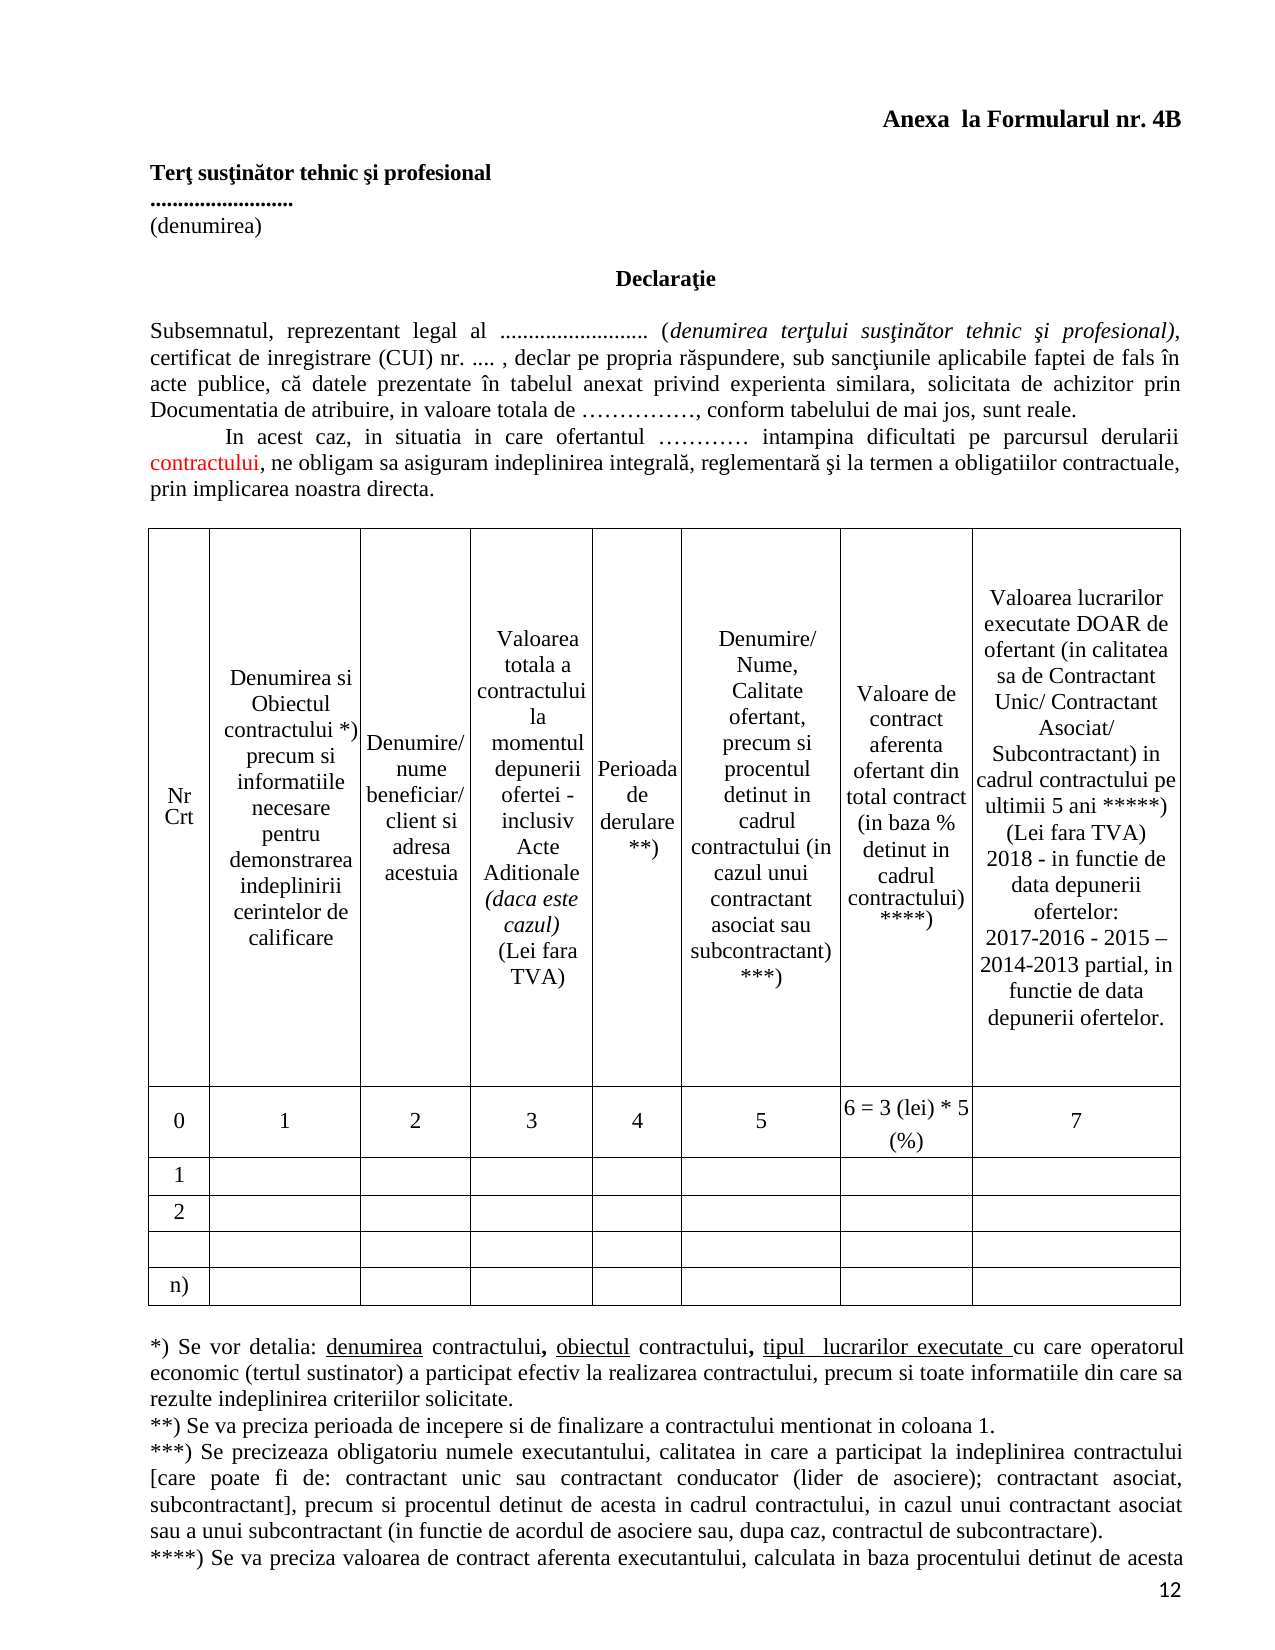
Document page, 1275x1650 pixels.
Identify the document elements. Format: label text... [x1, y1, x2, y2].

table_cell 2 [361, 1087, 470, 1157]
text **) Se va preciza perioada de incepere si de finalizare a contractului mentionat in coloana 1. [150, 1412, 1185, 1438]
table_cell 1 [210, 1087, 360, 1157]
table_cell [973, 1232, 1180, 1267]
table_cell [210, 1196, 360, 1231]
table_cell [841, 1268, 972, 1305]
table_header Nr Crt [149, 529, 209, 1086]
table_cell [210, 1232, 360, 1267]
table_cell n) [149, 1268, 209, 1305]
table_cell 4 [593, 1087, 681, 1157]
table_cell [593, 1232, 681, 1267]
table_cell 2 [149, 1196, 209, 1231]
table_header Perioada de derulare **) [593, 529, 681, 1086]
text Declaraţie [150, 264, 1181, 291]
table_cell [593, 1158, 681, 1194]
table_cell [210, 1268, 360, 1305]
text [150, 1543, 1185, 1570]
table_header Denumirea si Obiectul contractului *) precum si informatiile necesare pentru demonstrarea indeplinirii cerintelor de calificare [210, 529, 360, 1086]
table_cell [210, 1158, 360, 1194]
table_cell [973, 1158, 1180, 1194]
text (denumirea) [150, 212, 1181, 238]
text Terţ susţinător tehnic şi profesional [150, 159, 1181, 186]
table_header Valoarea lucrarilor executate DOAR de ofertant (in calitatea sa de Contractant Unic/ Contractant Asociat/ Subcontractant) in cadrul contractului pe ultimii 5 ani *****) (Lei fara TVA) 2018 - in functie de data depunerii ofertelor: 2017-2016 - 2015 – 2014-2013 partial, in functie de data depunerii ofertelor. [973, 529, 1180, 1086]
table_cell [593, 1196, 681, 1231]
table_header Denumire/ Nume, Calitate ofertant, precum si procentul detinut in cadrul contractului (in cazul unui contractant asociat sau subcontractant) ***) [682, 529, 840, 1086]
text In acest caz, in situatia in care ofertantul ………… intampina dificultati pe parcursul derularii contractului, ne obligam sa asiguram indeplinirea integrală, reglementară şi la termen a obligatiilor contractuale, prin implicarea noastra directa. [150, 423, 1181, 502]
table_cell [361, 1232, 470, 1267]
table_cell [682, 1232, 840, 1267]
text .......................... [150, 186, 1181, 212]
table_cell [471, 1158, 592, 1194]
table_cell [682, 1196, 840, 1231]
table_cell [682, 1158, 840, 1194]
table_cell [471, 1268, 592, 1305]
table_header Denumire/ nume beneficiar/ client si adresa acestuia [361, 529, 470, 1086]
table_cell [682, 1268, 840, 1305]
table_cell [471, 1196, 592, 1231]
text *) Se vor detalia: denumirea contractului, obiectul contractului, tipul lucrarilor executate cu care operatorul economic (tertul sustinator) a participat efectiv la realizarea contractului, precum si toate informatiile din care sa rezulte indeplinirea criteriilor solicitate. [150, 1333, 1185, 1412]
table_cell [841, 1158, 972, 1194]
table_cell [841, 1196, 972, 1231]
table_cell 6 = 3 (lei) * 5 (%) [841, 1087, 972, 1157]
table_cell [593, 1268, 681, 1305]
table_cell [361, 1158, 470, 1194]
table_header Valoare de contract aferenta ofertant din total contract (in baza % detinut in cadrul contractului) ****) [841, 529, 972, 1086]
table_cell [973, 1196, 1180, 1231]
text Subsemnatul, reprezentant legal al .......................... (denumirea terţului susţinător tehnic şi profesional), certificat de inregistrare (CUI) nr. .... , declar pe propria răspundere, sub sancţiunile aplicabile faptei de fals în acte publice, că datele prezentate în tabelul anexat privind experienta similara, solicitata de achizitor prin Documentatia de atribuire, in valoare totala de ……………, conform tabelului de mai jos, sunt reale. [150, 317, 1181, 423]
table_cell [973, 1268, 1180, 1305]
table_cell [841, 1232, 972, 1267]
table_cell 0 [149, 1087, 209, 1157]
table_cell [471, 1232, 592, 1267]
table_cell 7 [973, 1087, 1180, 1157]
table_cell 3 [471, 1087, 592, 1157]
table_header Valoarea totala a contractului la momentul depunerii ofertei - inclusiv Acte Aditionale (daca este cazul) (Lei fara TVA) [471, 529, 592, 1086]
text ***) Se precizeaza obligatoriu numele executantului, calitatea in care a participat la indeplinirea contractului [care poate fi de: contractant unic sau contractant conducator (lider de asociere); contractant asociat, subcontractant], precum si procentul detinut de acesta in cadrul contractului, in cazul unui contractant asociat sau a unui subcontractant (in functie de acordul de asociere sau, dupa caz, contractul de subcontractare). [150, 1438, 1185, 1543]
table_cell 1 [149, 1158, 209, 1194]
table_cell [361, 1196, 470, 1231]
table_cell 5 [682, 1087, 840, 1157]
table_cell [361, 1268, 470, 1305]
table_cell [149, 1232, 209, 1267]
text Anexa la Formularul nr. 4B [150, 104, 1181, 133]
